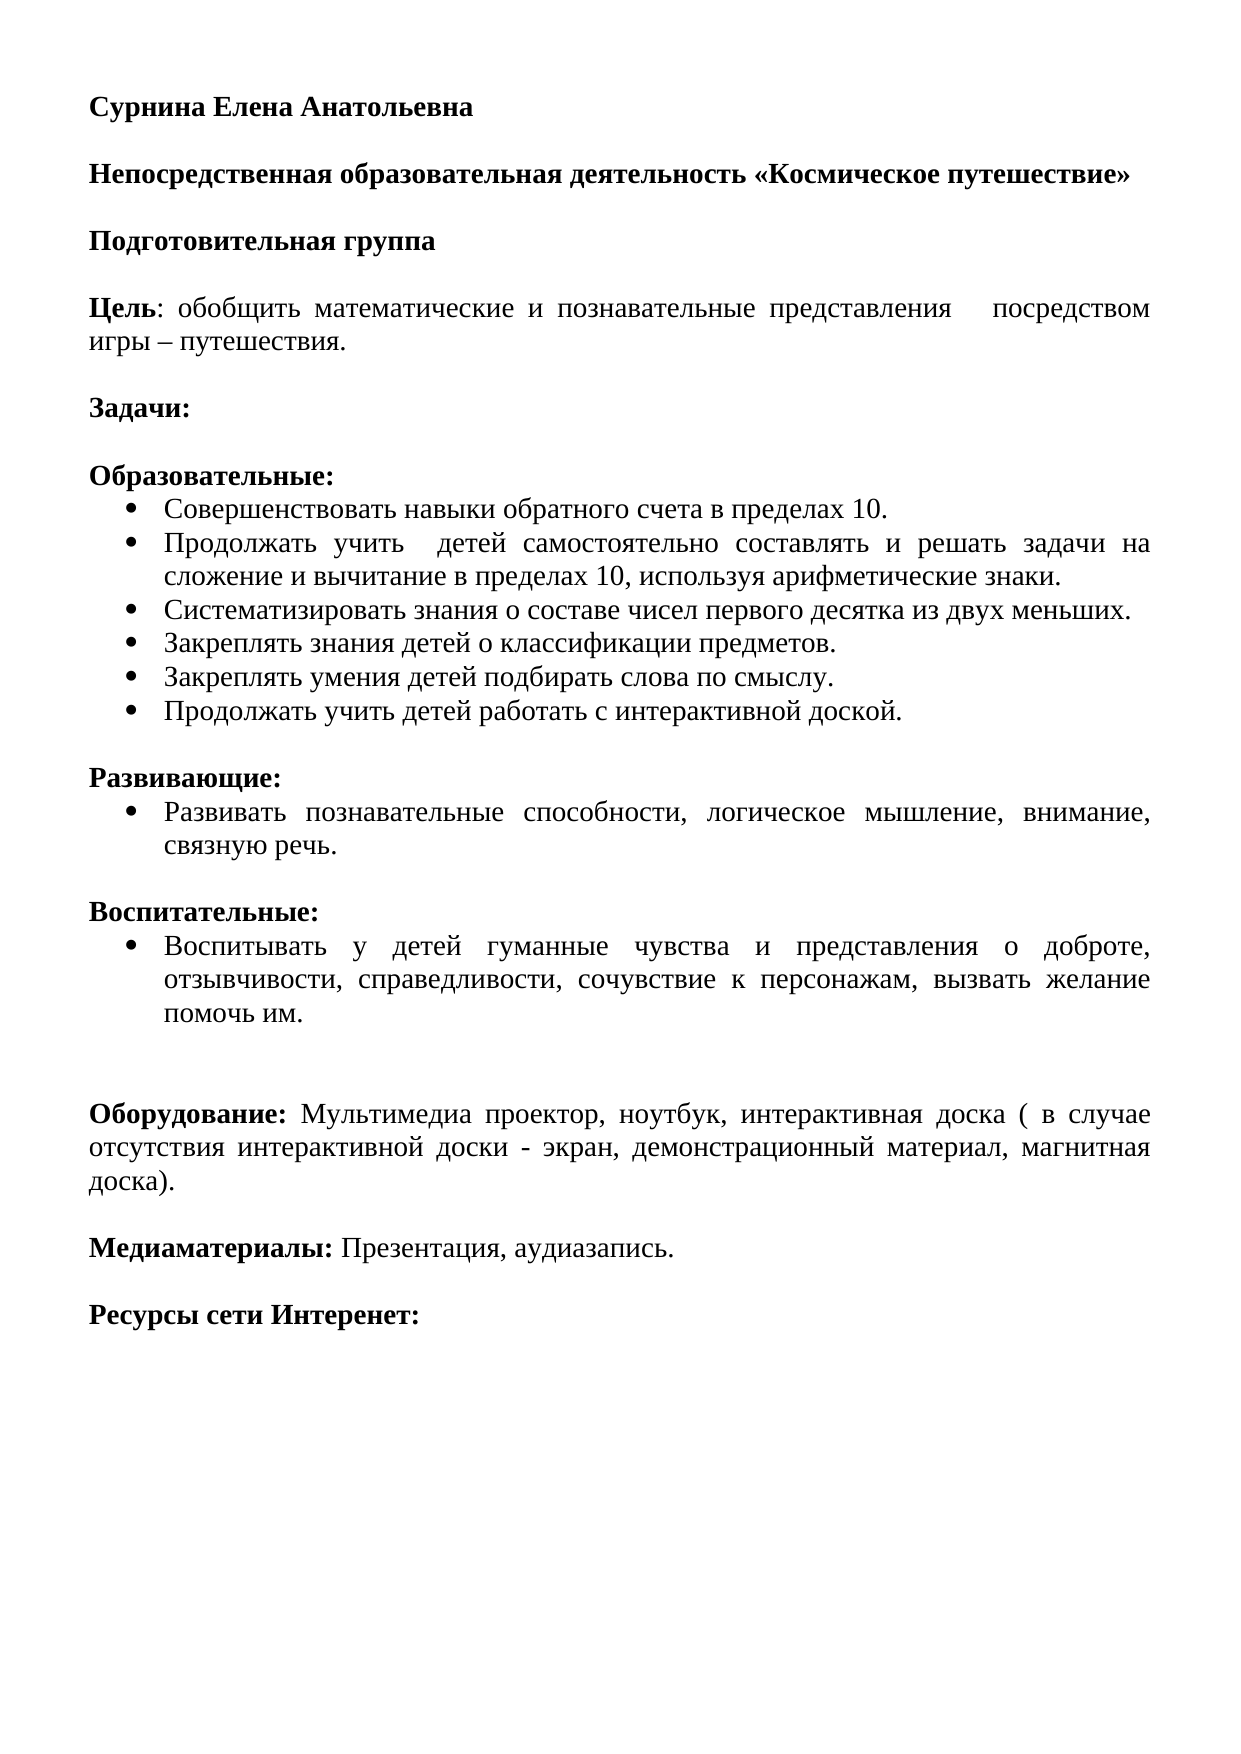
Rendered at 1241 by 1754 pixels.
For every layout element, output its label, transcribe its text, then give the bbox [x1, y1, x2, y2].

text Оборудование: Мультимедиа проектор, ноутбук, интерактивная доска ( в случае отсутствия интерактивной доски - экран, демонстрационный материал, магнитная доска). [89, 1096, 1152, 1196]
list Продолжать учить детей работать с интерактивной доской. [126, 693, 1152, 727]
text Подготовительная группа [89, 223, 1152, 256]
text Непосредственная образовательная деятельность «Космическое путешествие» [89, 156, 1152, 189]
text Задачи: [89, 391, 1152, 424]
text Образовательные: [89, 458, 1152, 491]
text Сурнина Елена Анатольевна [89, 89, 1152, 122]
list Продолжать учить детей самостоятельно составлять и решать задачи на сложение и вычитание в пределах 10, используя арифметические знаки. [126, 525, 1152, 592]
list Воспитывать у детей гуманные чувства и представления о доброте, отзывчивости, справедливости, сочувствие к персонажам, вызвать желание помочь им. [126, 928, 1152, 1029]
list Систематизировать знания о составе чисел первого десятка из двух меньших. [126, 592, 1152, 626]
list Закреплять умения детей подбирать слова по смыслу. [126, 659, 1152, 693]
text Ресурсы сети Интеренет: [89, 1297, 1152, 1331]
text Воспитательные: [89, 894, 1152, 928]
text Развивающие: [89, 760, 1152, 794]
list Развивать познавательные способности, логическое мышление, внимание, связную речь. [126, 794, 1152, 861]
text Медиаматериалы: Презентация, аудиазапись. [89, 1230, 1152, 1263]
list Закреплять знания детей о классификации предметов. [126, 626, 1152, 659]
list Совершенствовать навыки обратного счета в пределах 10. [126, 491, 1152, 525]
text Цель: обобщить математические и познавательные представления посредством игры – путешествия. [89, 290, 1152, 357]
